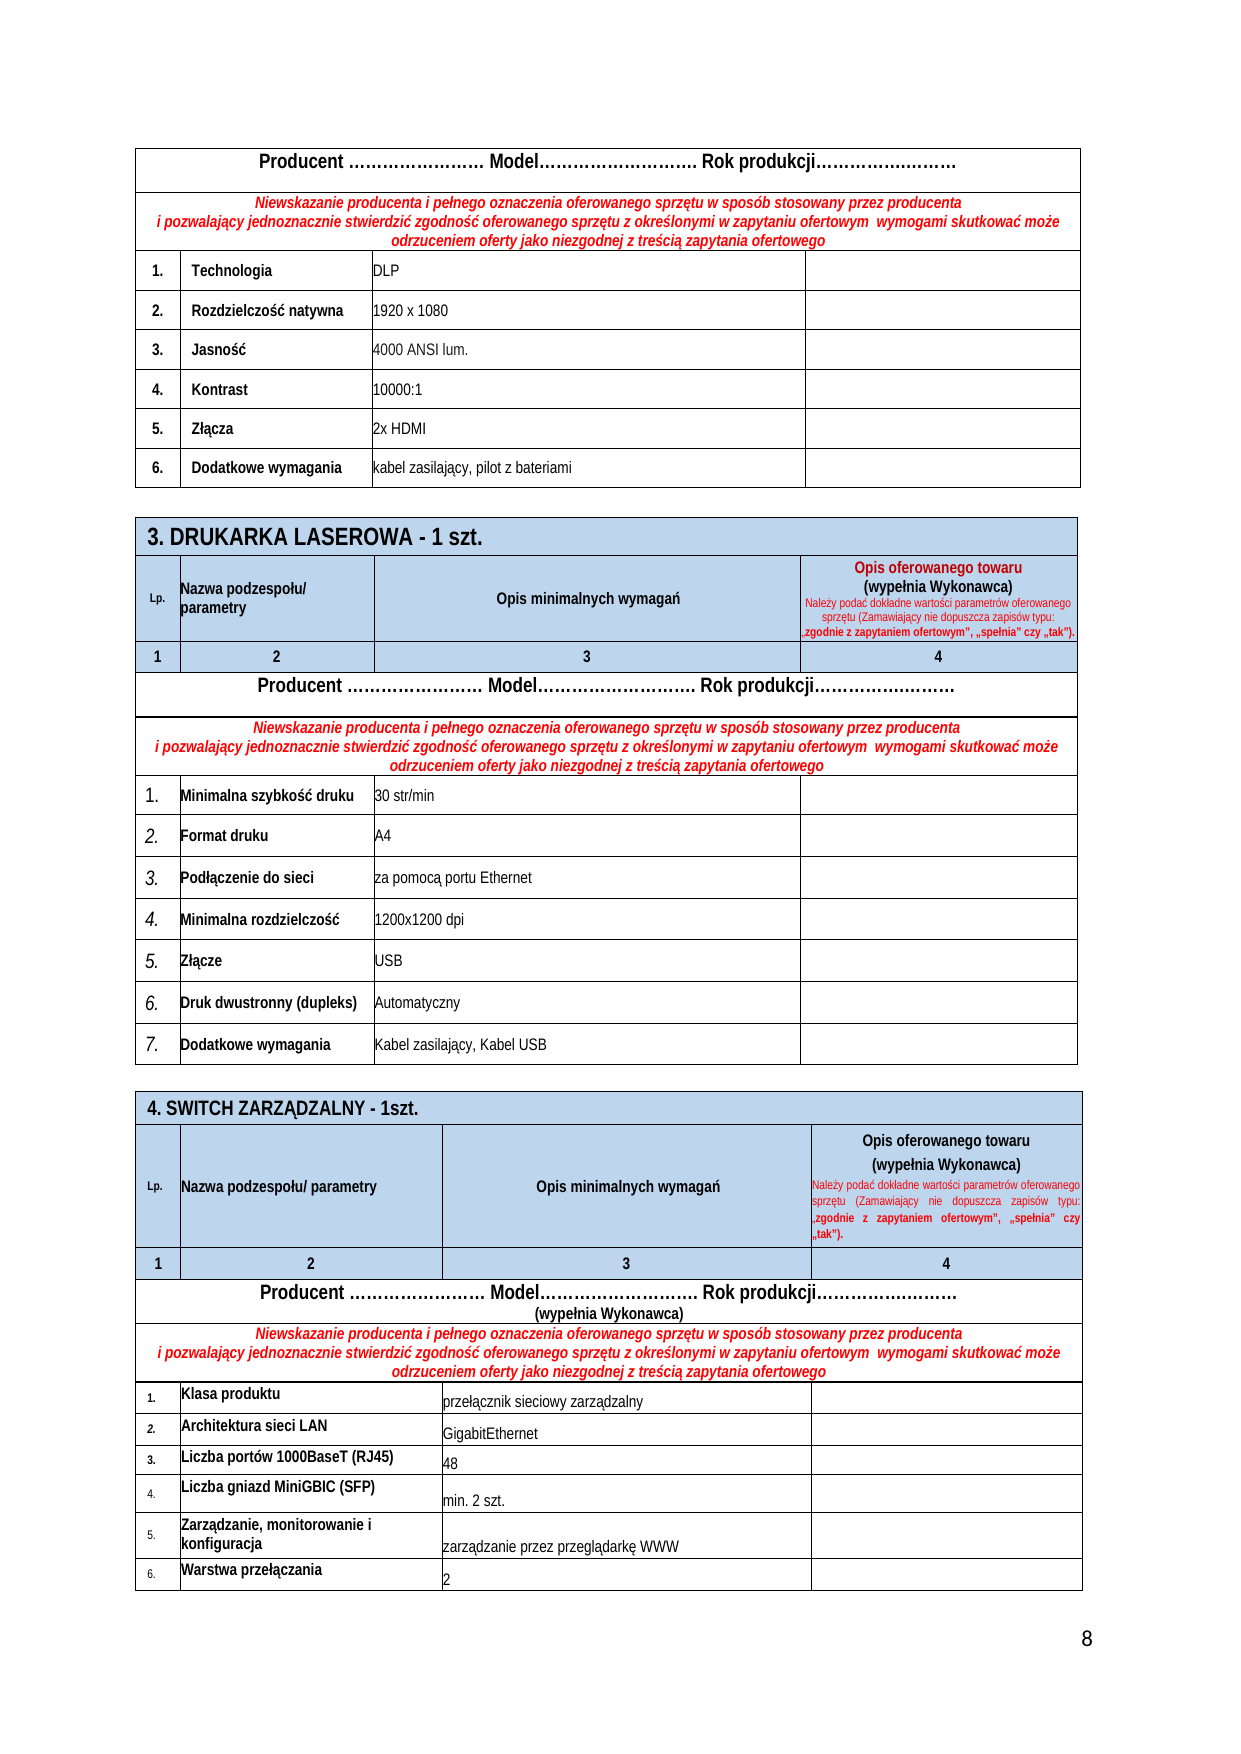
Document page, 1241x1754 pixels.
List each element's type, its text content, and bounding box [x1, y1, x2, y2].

table_cell Podłączenie do sieci [181, 857, 374, 898]
table_cell [136, 1559, 180, 1590]
table_cell 3 [375, 642, 800, 672]
table_header 3. DRUKARKA LASEROWA - 1 szt. [136, 518, 1077, 555]
table_cell Zarządzanie, monitorowanie i konfiguracja [181, 1513, 442, 1557]
table_cell Producent …………………… Model………………………. Rok produkcji…………….……… (wypełnia Wykonawca) [136, 1280, 1082, 1323]
table_cell Producent …………………… Model………………………. Rok produkcji…………….……… [136, 149, 1080, 192]
table_cell 2 [181, 642, 374, 672]
table_cell [812, 1446, 1082, 1474]
table_cell 1920 x 1080 [373, 291, 805, 329]
table_cell Klasa produktu [181, 1383, 442, 1413]
table_cell Niewskazanie producenta i pełnego oznaczenia oferowanego sprzętu w sposób stosowany przez producenta i pozwalający jednoznacznie stwierdzić zgodność oferowanego sprzętu z określonymi w zapytaniu ofertowym wymogami skutkować może odrzuceniem oferty jako niezgodnej z treścią zapytania ofertowego [136, 718, 1077, 775]
table_cell [136, 857, 180, 898]
table_cell 3 [443, 1248, 811, 1279]
table_header 4. SWITCH ZARZĄDZALNY - 1szt. [136, 1092, 1082, 1124]
table_cell Rozdzielczość natywna [181, 291, 372, 329]
table_cell [801, 899, 1077, 939]
table_cell 6. [136, 449, 180, 487]
table_cell [801, 857, 1077, 898]
table_cell DLP [373, 251, 805, 290]
table_cell Złącza [181, 409, 372, 448]
table_cell Producent …………………… Model………………………. Rok produkcji…………….……… [136, 673, 1077, 716]
table_cell 1 [136, 642, 180, 672]
table_cell 48 [443, 1446, 811, 1474]
table_cell min. 2 szt. [443, 1475, 811, 1512]
table_cell zarządzanie przez przeglądarkę WWW [443, 1513, 811, 1557]
table_cell za pomocą portu Ethernet [375, 857, 800, 898]
table_cell Druk dwustronny (dupleks) [181, 982, 374, 1023]
table_cell Liczba portów 1000BaseT (RJ45) [181, 1446, 442, 1474]
table_cell Warstwa przełączania [181, 1559, 442, 1590]
table_cell 4. [136, 370, 180, 408]
table_cell GigabitEthernet [443, 1414, 811, 1445]
table_cell [136, 899, 180, 939]
table_cell [136, 1513, 180, 1557]
table_cell 2 [181, 1248, 442, 1279]
table_cell 4 [801, 642, 1077, 672]
table_cell 30 str/min [375, 776, 800, 814]
table_cell Format druku [181, 815, 374, 856]
table_cell [136, 776, 180, 814]
table_cell Złącze [181, 940, 374, 981]
table_cell Niewskazanie producenta i pełnego oznaczenia oferowanego sprzętu w sposób stosowany przez producenta i pozwalający jednoznacznie stwierdzić zgodność oferowanego sprzętu z określonymi w zapytaniu ofertowym wymogami skutkować może odrzuceniem oferty jako niezgodnej z treścią zapytania ofertowego [136, 1324, 1082, 1381]
table_cell Kontrast [181, 370, 372, 408]
table_cell 1200x1200 dpi [375, 899, 800, 939]
table_cell [812, 1383, 1082, 1413]
table_cell Dodatkowe wymagania [181, 449, 372, 487]
table_cell [801, 1024, 1077, 1064]
table_cell 1 [136, 1248, 180, 1279]
table_cell [801, 776, 1077, 814]
table_cell kabel zasilający, pilot z bateriami [373, 449, 805, 487]
table_cell 4 [812, 1248, 1082, 1279]
table_cell Opis minimalnych wymagań [375, 556, 800, 641]
table_cell 2x HDMI [373, 409, 805, 448]
table_cell A4 [375, 815, 800, 856]
table_cell [801, 940, 1077, 981]
table_cell [812, 1475, 1082, 1512]
table_cell Lp. [136, 1125, 180, 1247]
table_cell [806, 251, 1080, 290]
table_cell [136, 1414, 180, 1445]
table_cell 2 [443, 1559, 811, 1590]
table_cell Minimalna szybkość druku [181, 776, 374, 814]
table_cell [801, 815, 1077, 856]
table_cell Minimalna rozdzielczość [181, 899, 374, 939]
table_cell [806, 291, 1080, 329]
table_cell 2. [136, 291, 180, 329]
table_cell [136, 982, 180, 1023]
table_cell Nazwa podzespołu/ parametry [181, 556, 374, 641]
table_cell [136, 1383, 180, 1413]
table_cell Technologia [181, 251, 372, 290]
table_cell [136, 940, 180, 981]
table_cell 10000:1 [373, 370, 805, 408]
table_cell [136, 815, 180, 856]
table_cell Liczba gniazd MiniGBIC (SFP) [181, 1475, 442, 1512]
table_cell [136, 1024, 180, 1064]
table_cell [812, 1513, 1082, 1557]
table_cell [806, 449, 1080, 487]
table_cell [806, 370, 1080, 408]
table_cell [136, 1475, 180, 1512]
table_cell [136, 1446, 180, 1474]
table_cell [812, 1559, 1082, 1590]
table_cell Opis oferowanego towaru (wypełnia Wykonawca) Należy podać dokładne wartości parametrów oferowanego sprzętu (Zamawiający nie dopuszcza zapisów typu: „zgodnie z zapytaniem ofertowym”, „spełnia” czy „tak”). [812, 1125, 1082, 1247]
table_cell Lp. [136, 556, 180, 641]
table_cell Opis oferowanego towaru (wypełnia Wykonawca) Należy podać dokładne wartości parametrów oferowanego sprzętu (Zamawiający nie dopuszcza zapisów typu: „zgodnie z zapytaniem ofertowym”, „spełnia” czy „tak”). [801, 556, 1077, 641]
table_cell Jasność [181, 330, 372, 369]
table_cell [801, 982, 1077, 1023]
table_cell [806, 330, 1080, 369]
table_cell 4000 ANSI lum. [373, 330, 805, 369]
table_cell przełącznik sieciowy zarządzalny [443, 1383, 811, 1413]
table_cell Dodatkowe wymagania [181, 1024, 374, 1064]
table_cell Architektura sieci LAN [181, 1414, 442, 1445]
table_cell Nazwa podzespołu/ parametry [181, 1125, 442, 1247]
table_cell [806, 409, 1080, 448]
table_cell USB [375, 940, 800, 981]
table_cell Opis minimalnych wymagań [443, 1125, 811, 1247]
table_cell 3. [136, 330, 180, 369]
table_cell 1. [136, 251, 180, 290]
table_cell 5. [136, 409, 180, 448]
table_cell [812, 1414, 1082, 1445]
table_cell Automatyczny [375, 982, 800, 1023]
table_cell Niewskazanie producenta i pełnego oznaczenia oferowanego sprzętu w sposób stosowany przez producenta i pozwalający jednoznacznie stwierdzić zgodność oferowanego sprzętu z określonymi w zapytaniu ofertowym wymogami skutkować może odrzuceniem oferty jako niezgodnej z treścią zapytania ofertowego [136, 193, 1080, 250]
table_cell Kabel zasilający, Kabel USB [375, 1024, 800, 1064]
